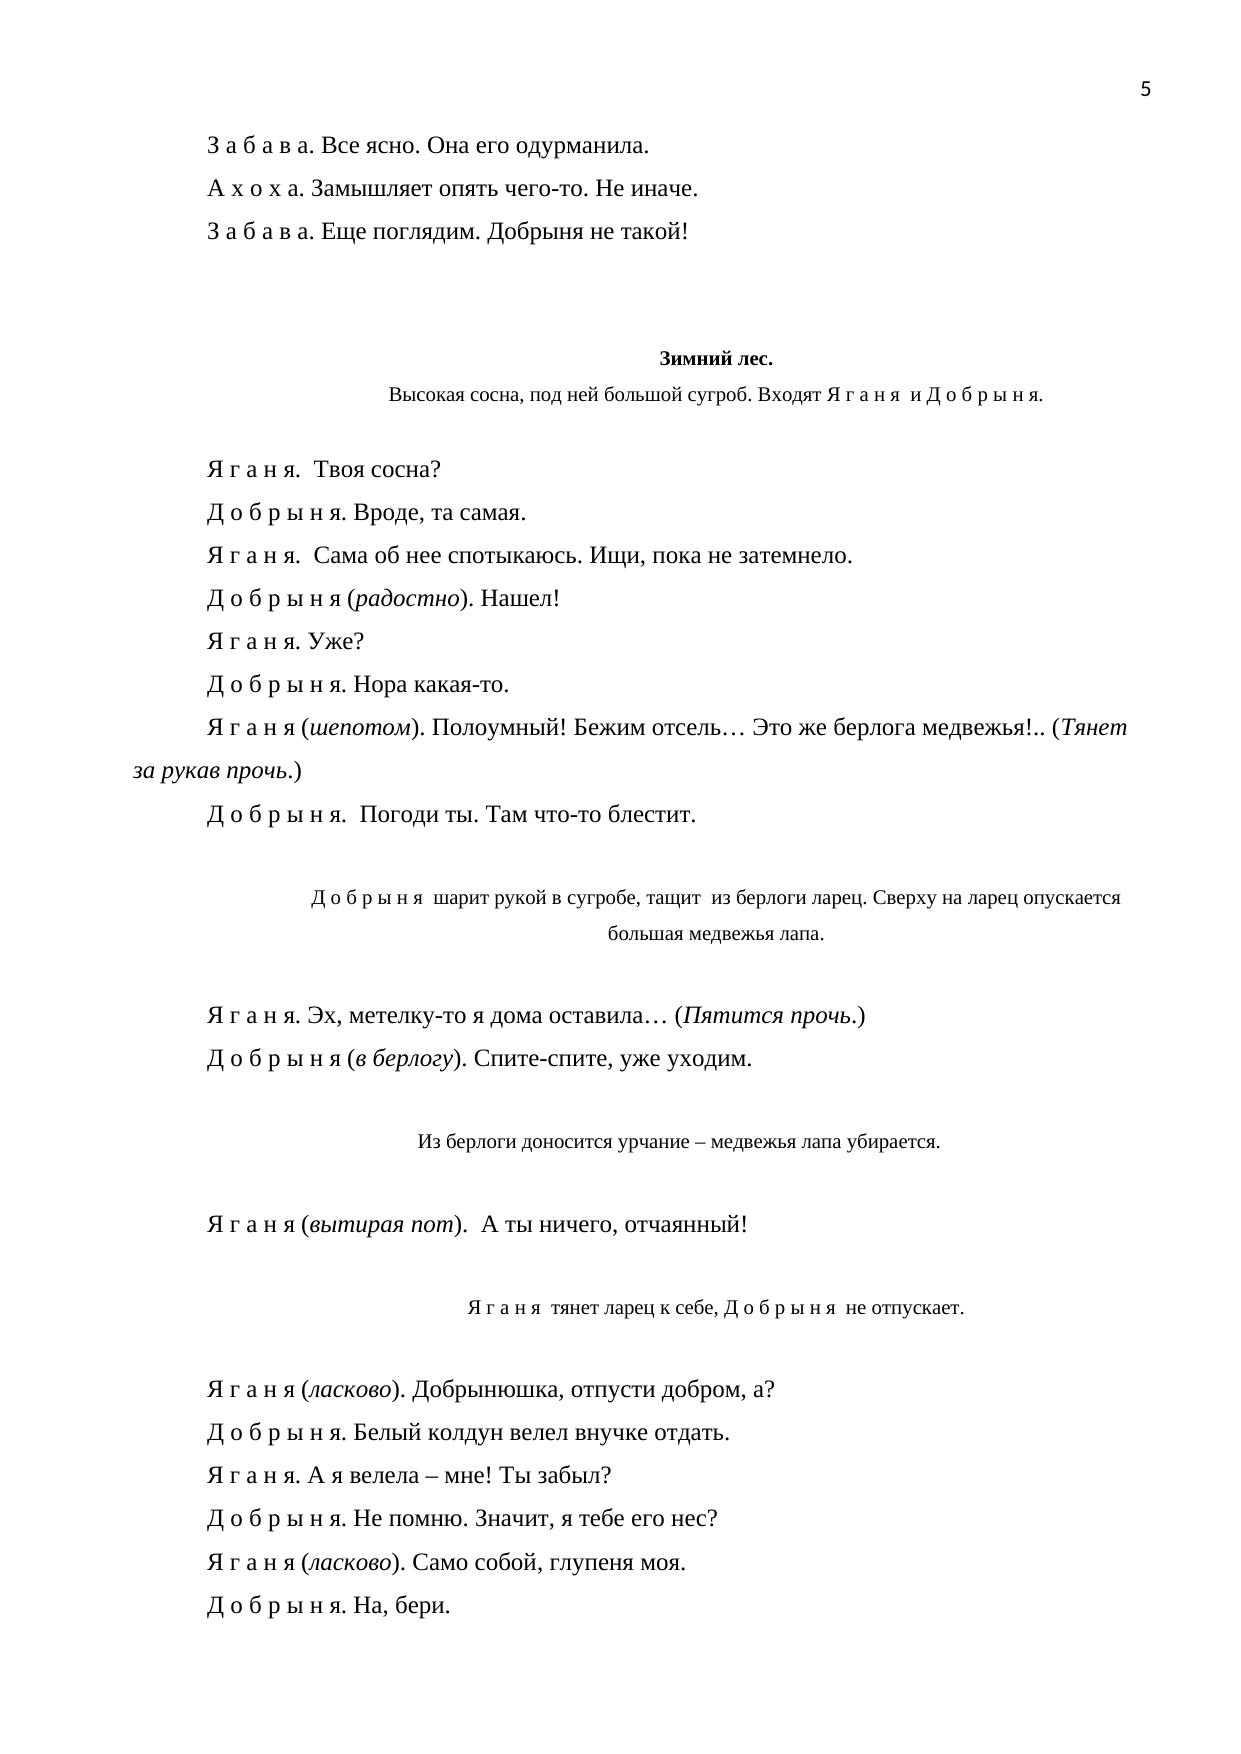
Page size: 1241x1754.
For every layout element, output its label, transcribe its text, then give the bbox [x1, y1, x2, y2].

text Я г а н я (ласково). Добрынюшка, отпусти добром, а? [133, 1374, 1152, 1403]
text Я г а н я (шепотом). Полоумный! Бежим отсель… Это же берлога медвежья!.. (Тянет за рукав прочь.) [133, 712, 1152, 784]
text Д о б р ы н я. Нора какая-то. [133, 669, 1152, 698]
text Д о б р ы н я (радостно). Нашел! [133, 583, 1152, 612]
text Я г а н я (вытирая пот). А ты ничего, отчаянный! [133, 1209, 1152, 1237]
text Я г а н я. Сама об нее спотыкаюсь. Ищи, пока не затемнело. [133, 540, 1152, 569]
text Высокая сосна, под ней большой сугроб. Входят Я г а н я и Д о б р ы н я. [133, 382, 1152, 406]
text Д о б р ы н я. На, бери. [133, 1590, 1152, 1618]
text Из берлоги доносится урчание – медвежья лапа убирается. [133, 1129, 1152, 1153]
text А х о х а. Замышляет опять чего-то. Не иначе. [133, 173, 1152, 202]
text Зимний лес. [133, 346, 1152, 369]
text Д о б р ы н я шарит рукой в сугробе, тащит из берлоги ларец. Сверху на ларец опускается большая медвежья лапа. [281, 885, 1152, 945]
text Я г а н я. Уже? [133, 626, 1152, 655]
text Д о б р ы н я. Вроде, та самая. [133, 497, 1152, 526]
text З а б а в а. Все ясно. Она его одурманила. [133, 130, 1152, 159]
text Д о б р ы н я. Не помню. Значит, я тебе его нес? [133, 1503, 1152, 1532]
text Д о б р ы н я. Погоди ты. Там что-то блестит. [133, 799, 1152, 827]
text Я г а н я тянет ларец к себе, Д о б р ы н я не отпускает. [133, 1295, 1152, 1319]
text Я г а н я (ласково). Само собой, глупеня моя. [133, 1547, 1152, 1575]
text Д о б р ы н я (в берлогу). Спите-спите, уже уходим. [133, 1043, 1152, 1072]
text Я г а н я. А я велела – мне! Ты забыл? [133, 1460, 1152, 1489]
text Д о б р ы н я. Белый колдун велел внучке отдать. [133, 1417, 1152, 1446]
text Я г а н я. Эх, метелку-то я дома оставила… (Пятится прочь.) [133, 1000, 1152, 1029]
text З а б а в а. Еще поглядим. Добрыня не такой! [133, 216, 1152, 245]
text Я г а н я. Твоя сосна? [133, 454, 1152, 482]
